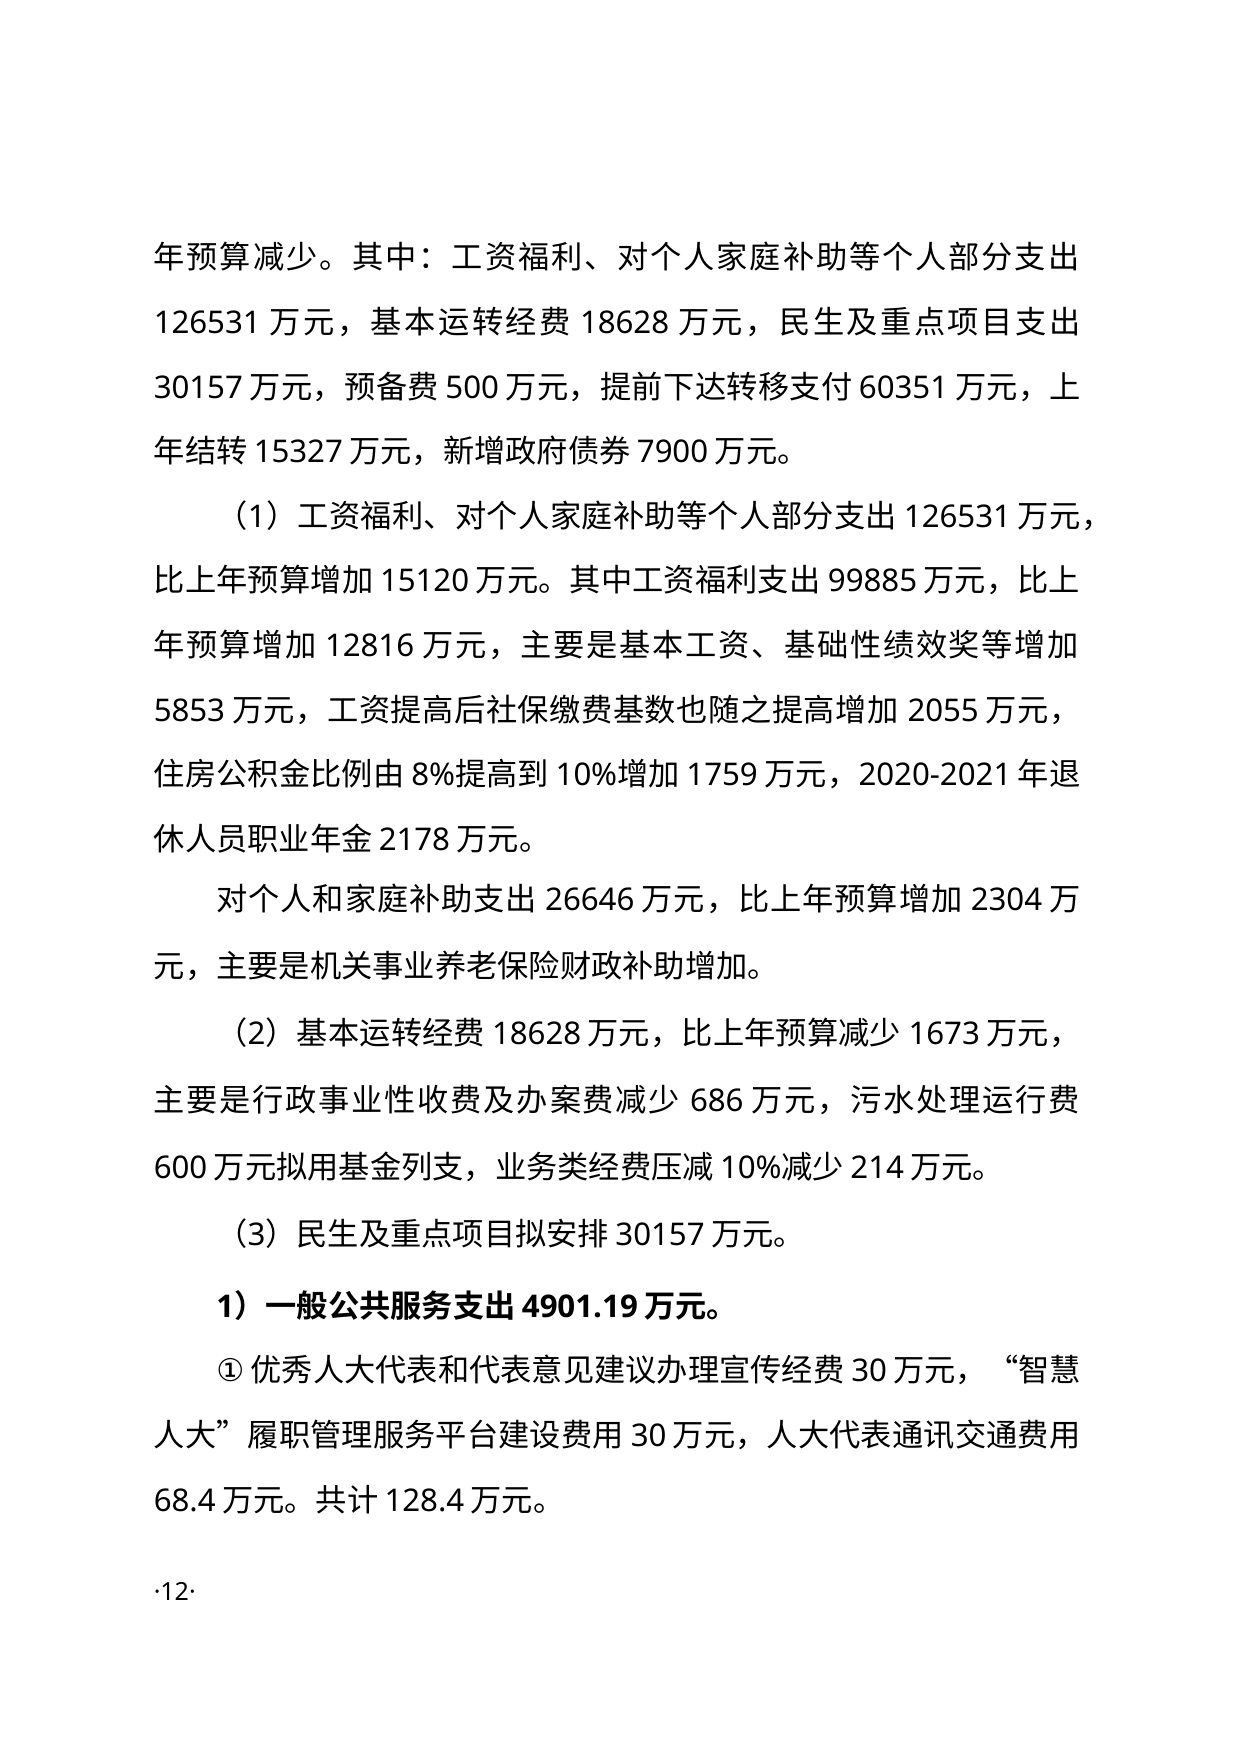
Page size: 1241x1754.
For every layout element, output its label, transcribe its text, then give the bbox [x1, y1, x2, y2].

text 1）一般公共服务支出4901.19万元。 [153, 1266, 1081, 1330]
text （1）工资福利、对个人家庭补助等个人部分支出126531万元，比上年预算增加15120万元。其中工资福利支出99885万元，比上年预算增加12816万元，主要是基本工资、基础性绩效奖等增加5853万元，工资提高后社保缴费基数也随之提高增加2055万元，住房公积金比例由8%提高到10%增加1759万元，2020-2021年退休人员职业年金2178万元。 [153, 476, 1081, 863]
text （2）基本运转经费18628万元，比上年预算减少1673万元，主要是行政事业性收费及办案费减少686万元，污水处理运行费600万元拟用基金列支，业务类经费压减10%减少214万元。 [153, 997, 1081, 1198]
text ①优秀人大代表和代表意见建议办理宣传经费30万元，“智慧人大”履职管理服务平台建设费用30万元，人大代表通讯交通费用68.4万元。共计128.4万元。 [153, 1330, 1081, 1524]
text 对个人和家庭补助支出26646万元，比上年预算增加2304万元，主要是机关事业养老保险财政补助增加。 [153, 863, 1081, 997]
text （3）民生及重点项目拟安排30157万元。 [153, 1198, 1081, 1266]
